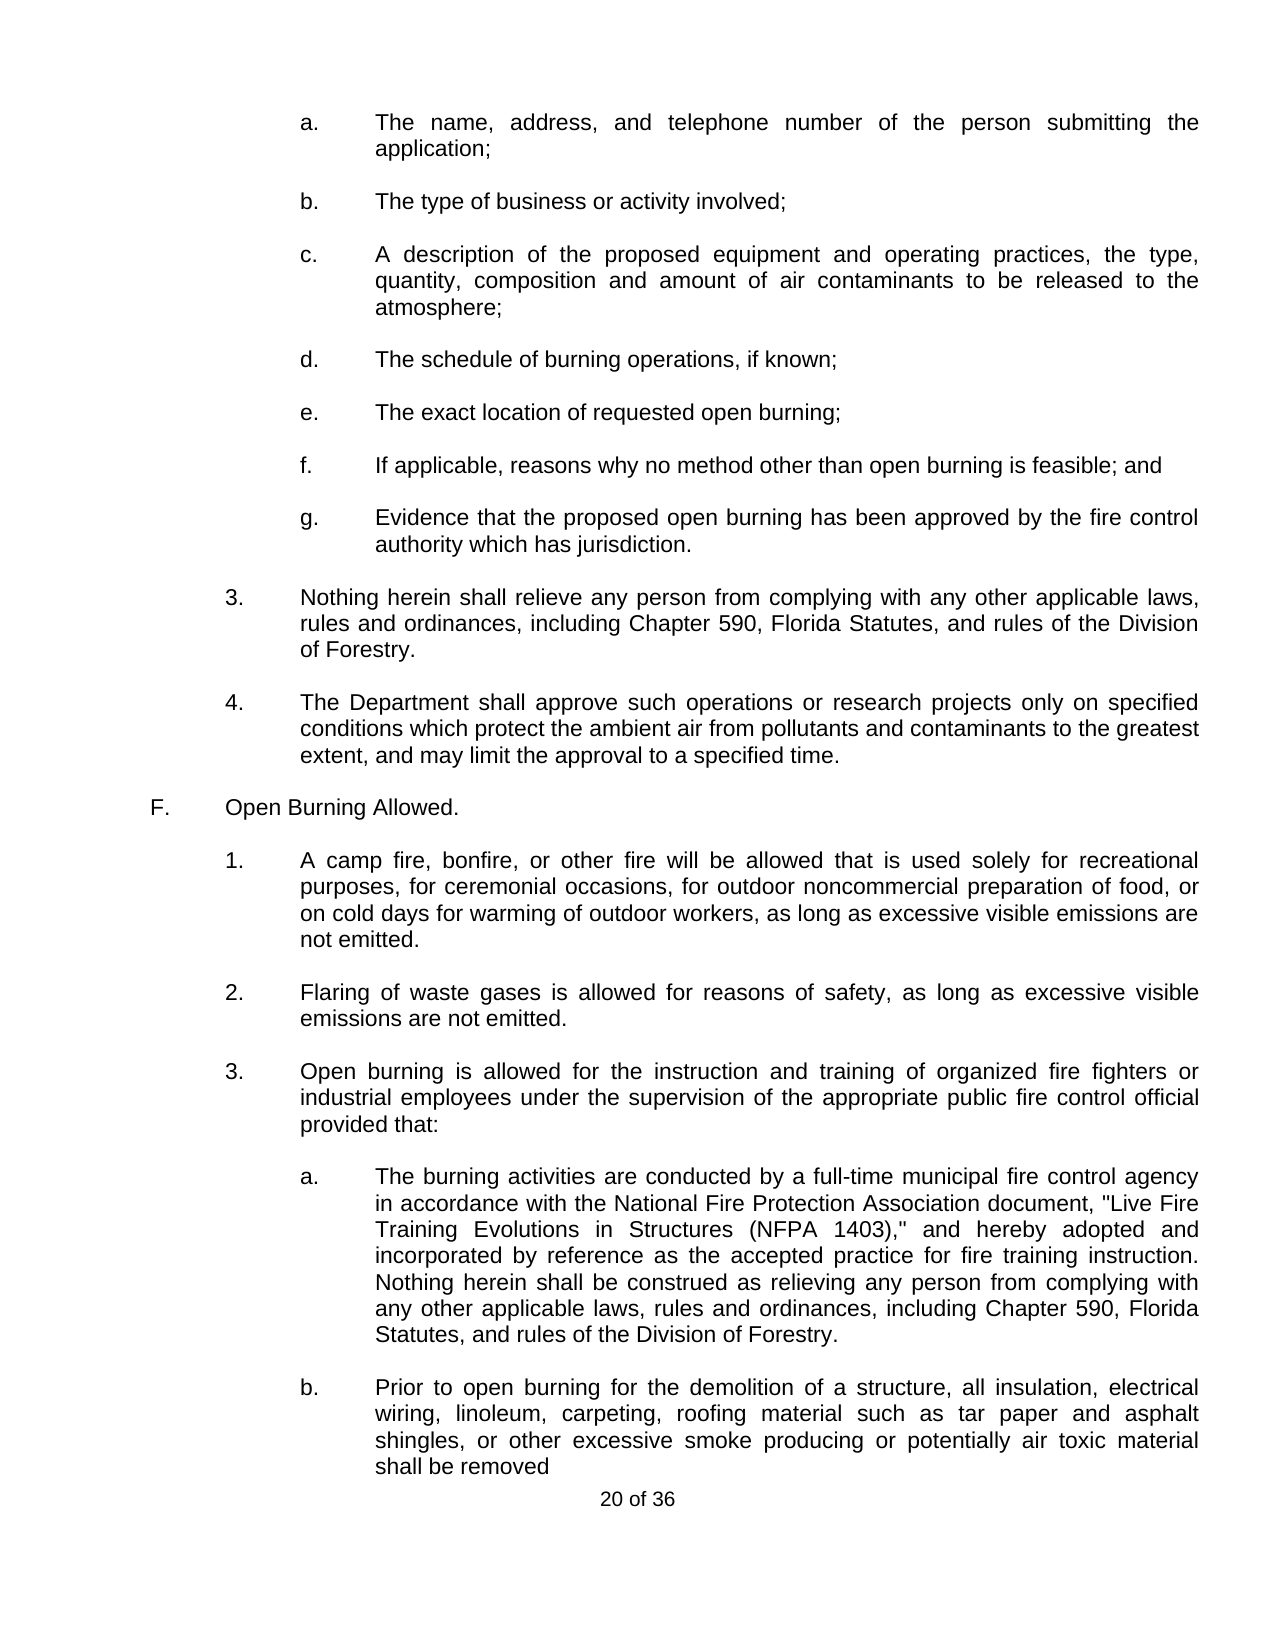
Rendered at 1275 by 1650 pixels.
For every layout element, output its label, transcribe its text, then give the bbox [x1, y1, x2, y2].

text 4. The Department shall approve such operations or research projects only on specified conditions which protect the ambient air from pollutants and contaminants to the greatest extent, and may limit the approval to a specified time. [225, 689, 1200, 768]
text b. Prior to open burning for the demolition of a structure, all insulation, electrical wiring, linoleum, carpeting, roofing material such as tar paper and asphalt shingles, or other excessive smoke producing or potentially air toxic material shall be removed [300, 1374, 1200, 1479]
text g. Evidence that the proposed open burning has been approved by the fire control authority which has jurisdiction. [300, 504, 1200, 557]
text a. The burning activities are conducted by a full-time municipal fire control agency in accordance with the National Fire Protection Association document, "Live Fire Training Evolutions in Structures (NFPA 1403)," and hereby adopted and incorporated by reference as the accepted practice for fire training instruction. Nothing herein shall be construed as relieving any person from complying with any other applicable laws, rules and ordinances, including Chapter 590, Florida Statutes, and rules of the Division of Forestry. [300, 1163, 1200, 1348]
text f. If applicable, reasons why no method other than open burning is feasible; and [300, 452, 1200, 478]
text 2. Flaring of waste gases is allowed for reasons of safety, as long as excessive visible emissions are not emitted. [225, 979, 1200, 1031]
text 3. Open burning is allowed for the instruction and training of organized fire fighters or industrial employees under the supervision of the appropriate public fire control official provided that: [225, 1058, 1200, 1137]
text a. The name, address, and telephone number of the person submitting the application; [300, 109, 1200, 162]
text F. Open Burning Allowed. [150, 794, 1200, 821]
text 3. Nothing herein shall relieve any person from complying with any other applicable laws, rules and ordinances, including Chapter 590, Florida Statutes, and rules of the Division of Forestry. [225, 583, 1200, 662]
text e. The exact location of requested open burning; [300, 399, 1200, 425]
text 1. A camp fire, bonfire, or other fire will be allowed that is used solely for recreational purposes, for ceremonial occasions, for outdoor noncommercial preparation of food, or on cold days for warming of outdoor workers, as long as excessive visible emissions are not emitted. [225, 847, 1200, 952]
text d. The schedule of burning operations, if known; [300, 346, 1200, 373]
text c. A description of the proposed equipment and operating practices, the type, quantity, composition and amount of air contaminants to be released to the atmosphere; [300, 241, 1200, 320]
text b. The type of business or activity involved; [300, 188, 1200, 214]
